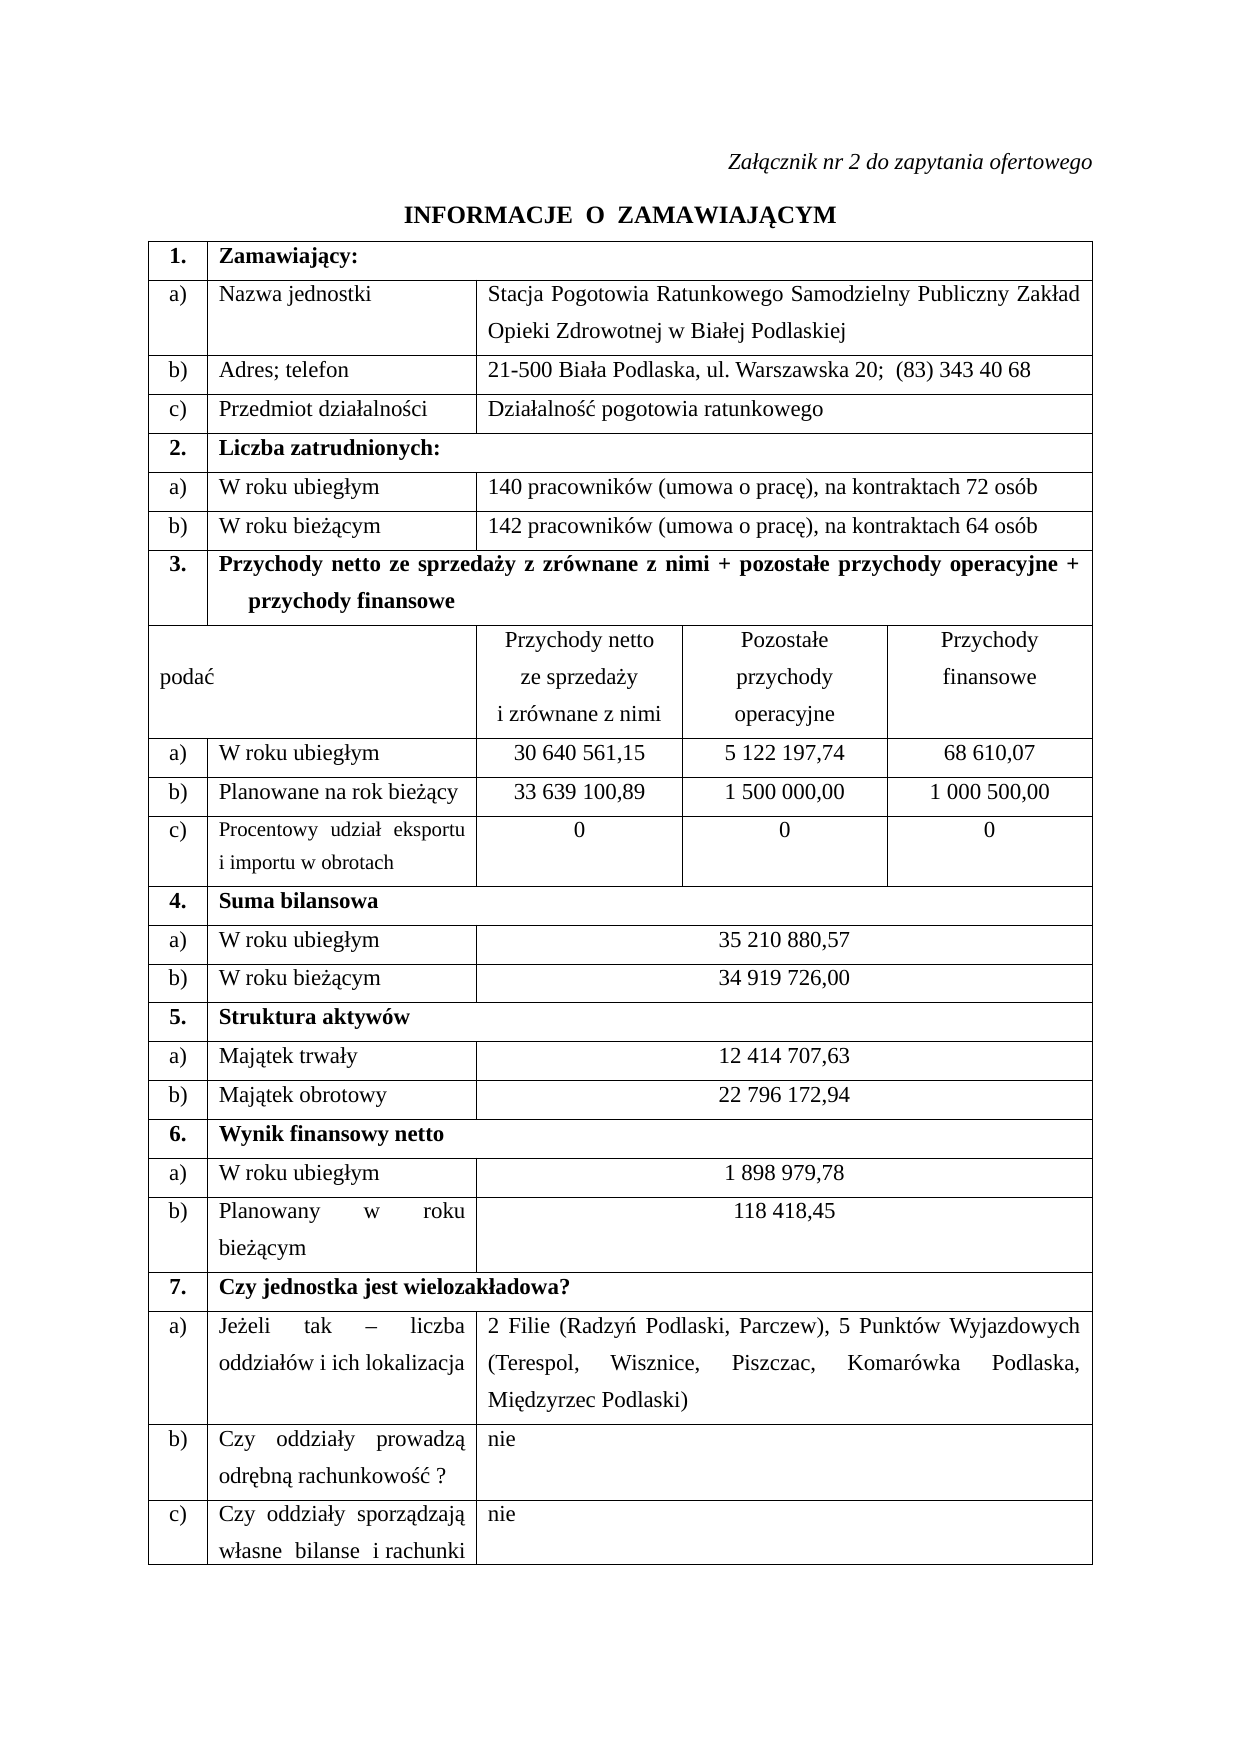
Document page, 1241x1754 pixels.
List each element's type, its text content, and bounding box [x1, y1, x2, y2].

table_cell b) [149, 356, 207, 394]
table_cell 4. [149, 887, 207, 924]
table_cell c) [149, 817, 207, 886]
table_cell 3. [149, 551, 207, 625]
table_cell 118 418,45 [477, 1198, 1092, 1272]
table_cell 1 898 979,78 [477, 1159, 1092, 1197]
table_cell a) [149, 1312, 207, 1424]
table_header 1. [149, 242, 207, 279]
table_cell W roku bieżącym [208, 965, 476, 1002]
table_cell 1 500 000,00 [683, 778, 887, 816]
table_cell W roku bieżącym [208, 512, 476, 549]
table_cell W roku ubiegłym [208, 739, 476, 777]
table_cell 21-500 Biała Podlaska, ul. Warszawska 20; (83) 343 40 68 [477, 356, 1092, 394]
table_header Zamawiający: [208, 242, 1092, 279]
table_cell c) [149, 1501, 207, 1564]
table_cell Jeżeli tak – liczba oddziałów i ich lokalizacja [208, 1312, 476, 1424]
table_cell b) [149, 1425, 207, 1499]
table_cell Struktura aktywów [208, 1003, 1092, 1041]
table_cell 0 [683, 817, 887, 886]
table_cell 12 414 707,63 [477, 1042, 1092, 1080]
table_cell 33 639 100,89 [477, 778, 682, 816]
table_cell a) [149, 473, 207, 511]
table_cell 0 [477, 817, 682, 886]
text Załącznik nr 2 do zapytania ofertowego [148, 148, 1092, 174]
table_cell 34 919 726,00 [477, 965, 1092, 1002]
table_cell nie [477, 1501, 1092, 1564]
table_cell 2. [149, 434, 207, 472]
table_cell b) [149, 1081, 207, 1119]
table_cell W roku ubiegłym [208, 473, 476, 511]
table_cell 30 640 561,15 [477, 739, 682, 777]
table_cell b) [149, 1198, 207, 1272]
table_cell 22 796 172,94 [477, 1081, 1092, 1119]
table_cell b) [149, 778, 207, 816]
table_cell Suma bilansowa [208, 887, 1092, 924]
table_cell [208, 1501, 476, 1564]
table_cell a) [149, 1159, 207, 1197]
table_cell Czy oddziały prowadzą odrębną rachunkowość ? [208, 1425, 476, 1499]
table_cell 142 pracowników (umowa o pracę), na kontraktach 64 osób [477, 512, 1092, 549]
table_cell 140 pracowników (umowa o pracę), na kontraktach 72 osób [477, 473, 1092, 511]
table_cell 35 210 880,57 [477, 926, 1092, 963]
table_cell Liczba zatrudnionych: [208, 434, 1092, 472]
table_cell b) [149, 965, 207, 1002]
table_cell 5. [149, 1003, 207, 1041]
table_cell Działalność pogotowia ratunkowego [477, 395, 1092, 433]
table_cell a) [149, 926, 207, 963]
table_cell Majątek trwały [208, 1042, 476, 1080]
table_cell 0 [888, 817, 1092, 886]
table_cell Wynik finansowy netto [208, 1120, 1092, 1158]
table_cell Procentowy udział eksportu i importu w obrotach [208, 817, 476, 886]
table_cell c) [149, 395, 207, 433]
table_cell W roku ubiegłym [208, 1159, 476, 1197]
table_cell Planowany w roku bieżącym [208, 1198, 476, 1272]
table_cell podać [149, 626, 476, 738]
table_cell Nazwa jednostki [208, 281, 476, 355]
table_cell Czy jednostka jest wielozakładowa? [208, 1273, 1092, 1311]
table_cell Pozostałe przychody operacyjne [683, 626, 887, 738]
table_cell a) [149, 281, 207, 355]
text INFORMACJE O ZAMAWIAJĄCYM [148, 200, 1092, 229]
table_cell Planowane na rok bieżący [208, 778, 476, 816]
table_cell nie [477, 1425, 1092, 1499]
table_cell 1 000 500,00 [888, 778, 1092, 816]
table_cell 2 Filie (Radzyń Podlaski, Parczew), 5 Punktów Wyjazdowych (Terespol, Wisznice, Piszczac, Komarówka Podlaska, Międzyrzec Podlaski) [477, 1312, 1092, 1424]
table_cell b) [149, 512, 207, 549]
table_cell 6. [149, 1120, 207, 1158]
table_cell Przychody finansowe [888, 626, 1092, 738]
table_cell 7. [149, 1273, 207, 1311]
table_cell W roku ubiegłym [208, 926, 476, 963]
table_cell 5 122 197,74 [683, 739, 887, 777]
table_cell Przedmiot działalności [208, 395, 476, 433]
table_cell Przychody netto ze sprzedaży z zrównane z nimi + pozostałe przychody operacyjne + przychody finansowe [208, 551, 1092, 625]
table_cell Majątek obrotowy [208, 1081, 476, 1119]
table_cell 68 610,07 [888, 739, 1092, 777]
table_cell Adres; telefon [208, 356, 476, 394]
table_cell a) [149, 739, 207, 777]
table_cell Stacja Pogotowia Ratunkowego Samodzielny Publiczny Zakład Opieki Zdrowotnej w Białej Podlaskiej [477, 281, 1092, 355]
table_cell a) [149, 1042, 207, 1080]
table_cell Przychody netto ze sprzedaży i zrównane z nimi [477, 626, 682, 738]
